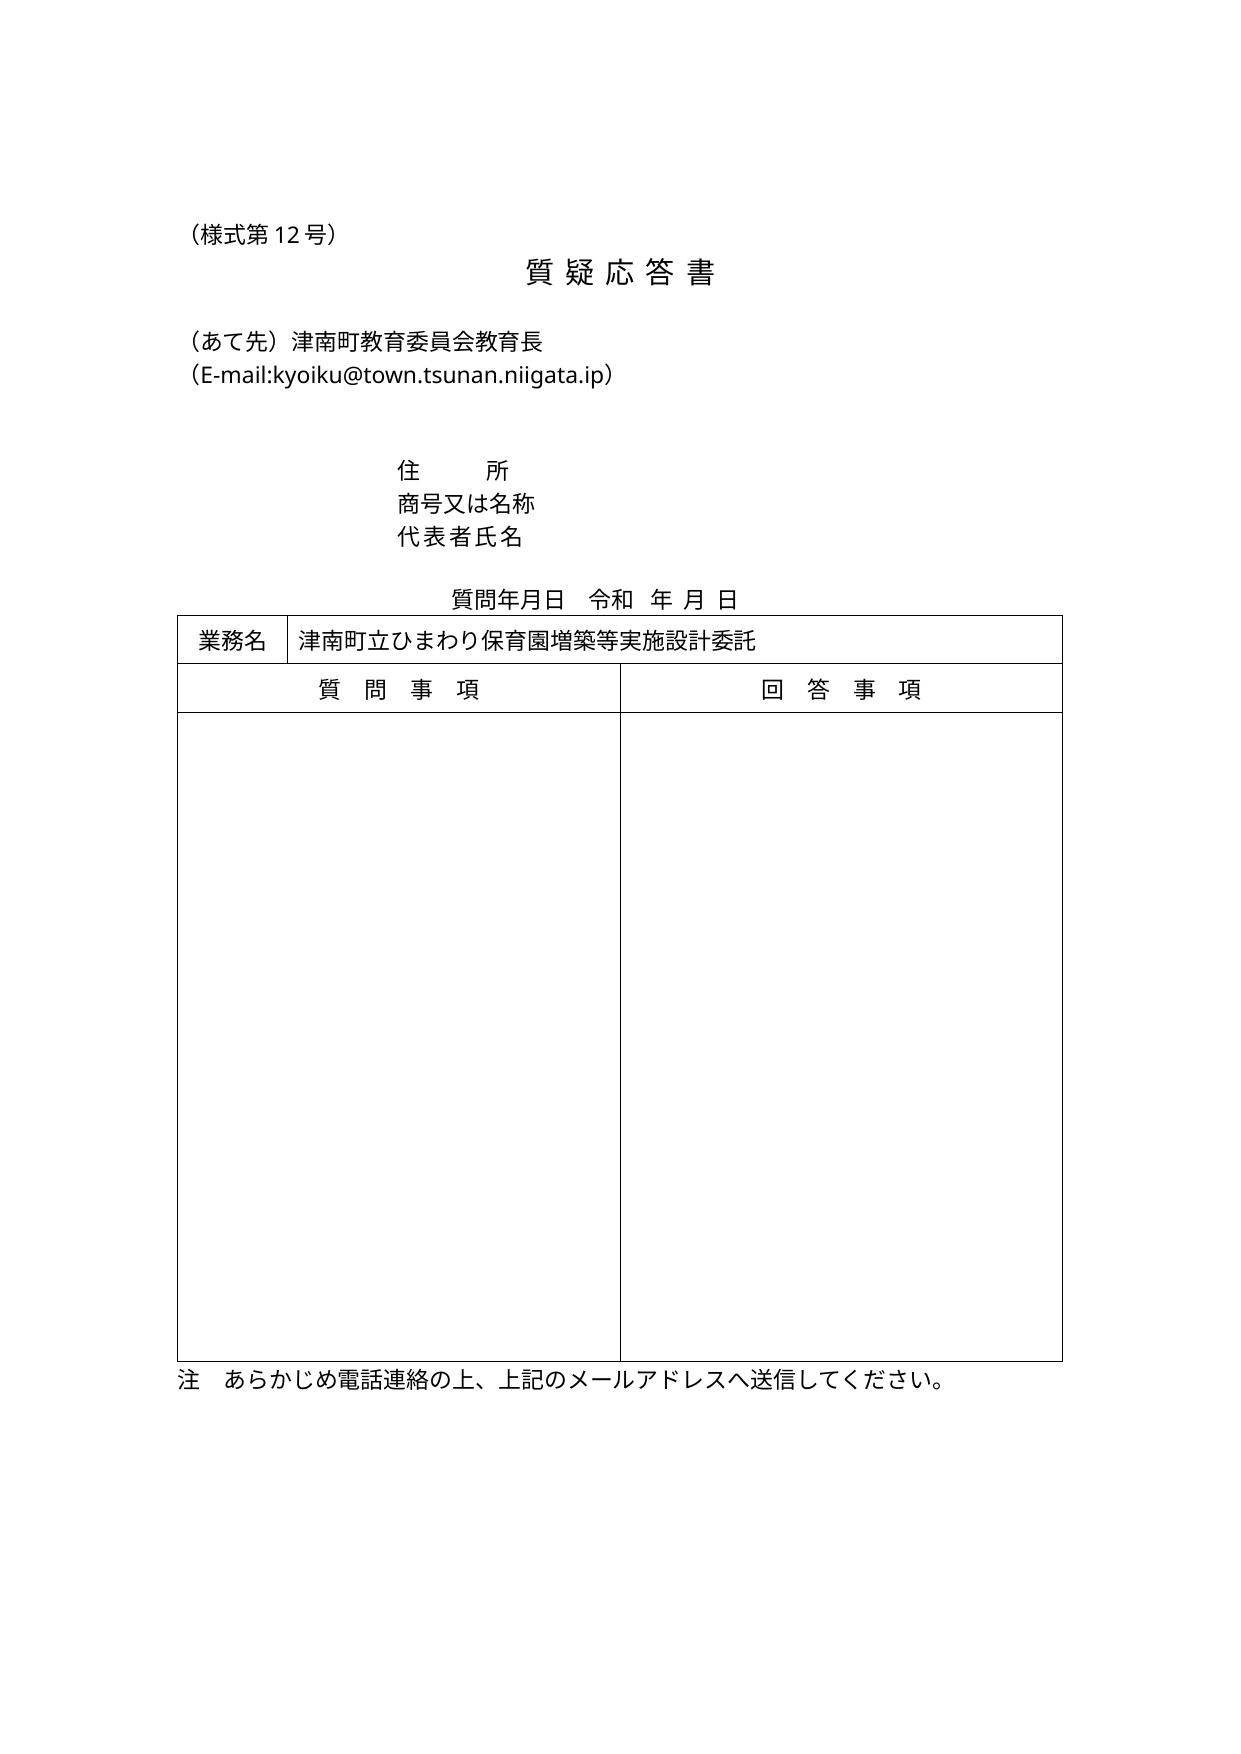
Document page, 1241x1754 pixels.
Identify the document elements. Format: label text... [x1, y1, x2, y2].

text 商号又は名称 [177, 486, 1063, 519]
table_header 業務名 [178, 616, 287, 663]
text 住 所 [177, 453, 1063, 486]
table_header 津南町立ひまわり保育園増築等実施設計委託 [288, 616, 1062, 663]
text 質問年月日 令和 年 月 日 [177, 582, 1063, 615]
text （あて先）津南町教育委員会教育長 [177, 324, 1063, 357]
text （様式第12号） [177, 217, 1063, 250]
text 注 あらかじめ電話連絡の上、上記のメールアドレスへ送信してください。 [177, 1362, 1063, 1395]
text 代表者氏名 [177, 519, 1063, 552]
table_cell [178, 713, 620, 1361]
table_cell 質 問 事 項 [178, 664, 620, 712]
text （E-mail:kyoiku@town.tsunan.niigata.ip） [177, 357, 1063, 390]
text 質疑応答書 [177, 250, 1063, 292]
table_cell [621, 713, 1062, 1361]
table_cell 回 答 事 項 [621, 664, 1062, 712]
